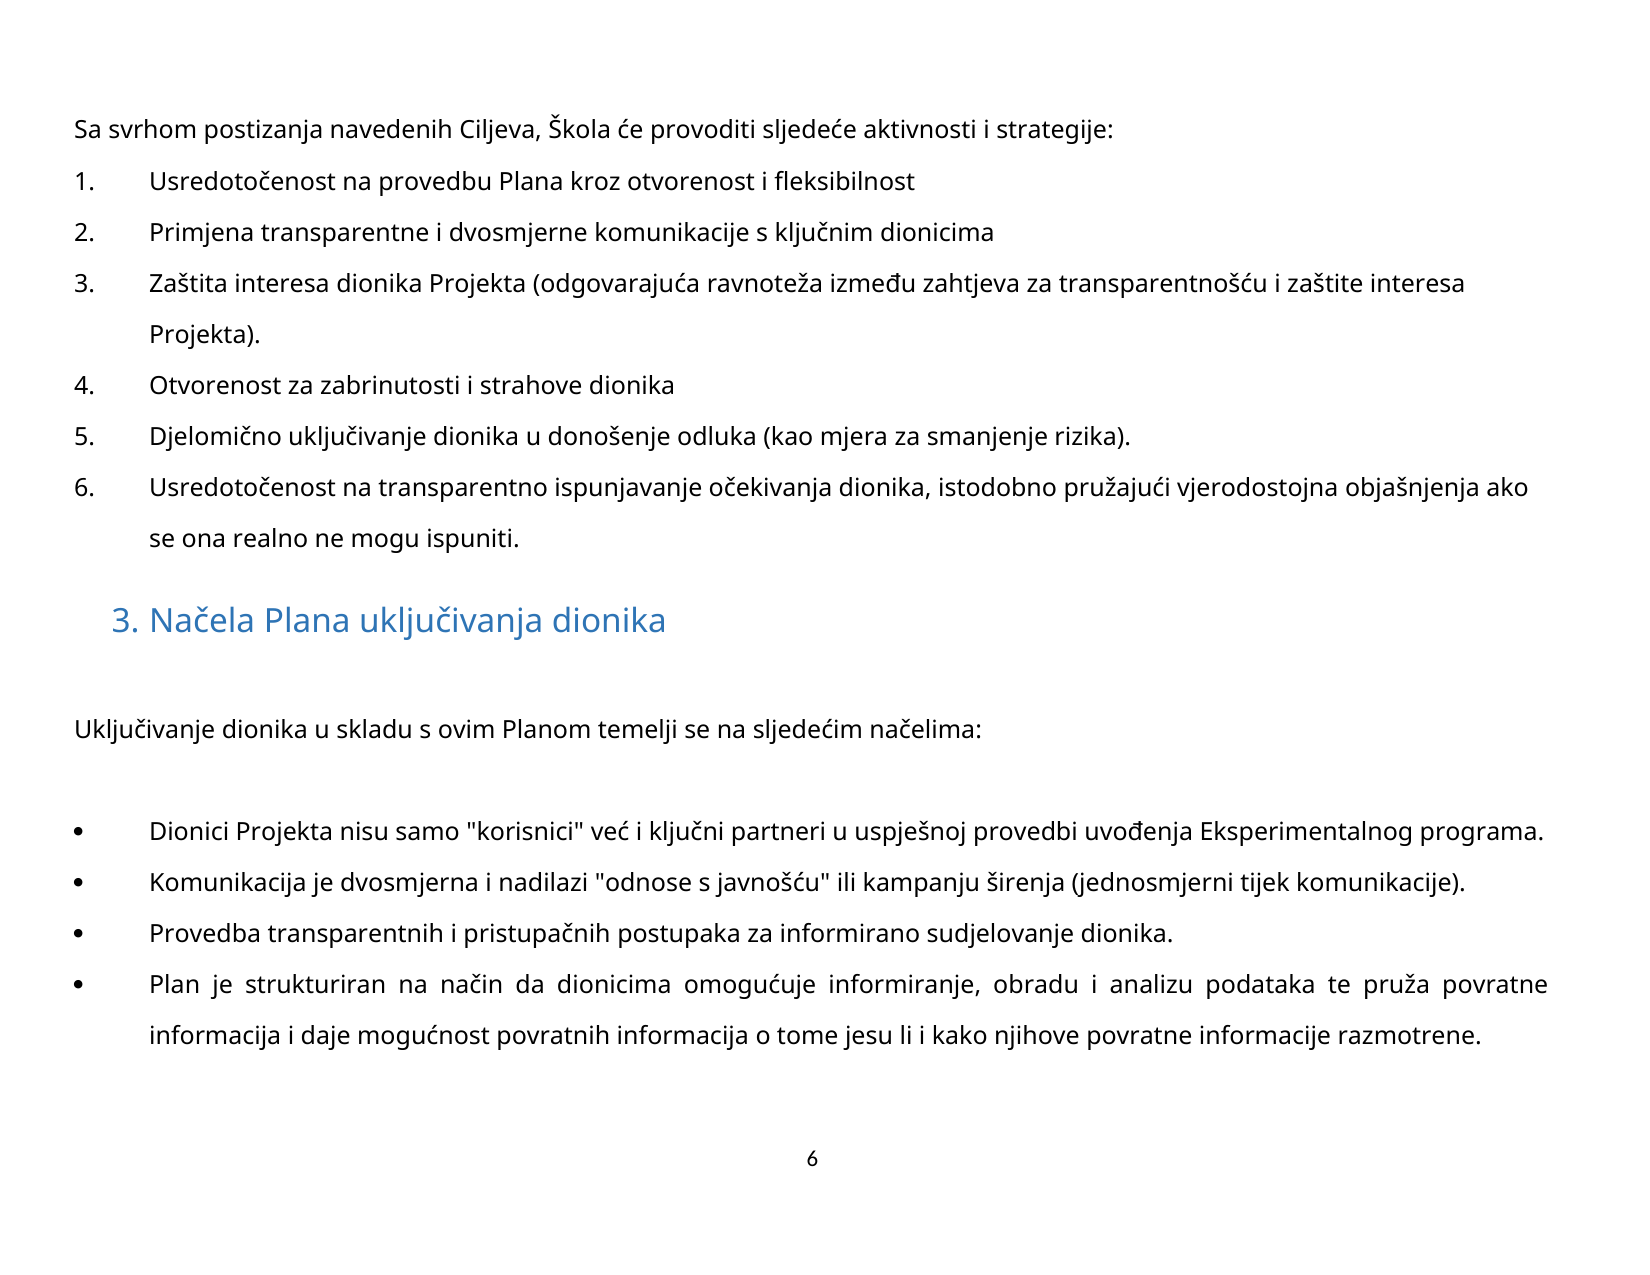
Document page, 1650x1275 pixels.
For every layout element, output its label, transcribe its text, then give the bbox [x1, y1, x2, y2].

text Uključivanje dionika u skladu s ovim Planom temelji se na sljedećim načelima: [74, 712, 1550, 746]
list Usredotočenost na transparentno ispunjavanje očekivanja dionika, istodobno pružajući vjerodostojna objašnjenja ako se ona realno ne mogu ispuniti. [74, 469, 1550, 554]
list Dionici Projekta nisu samo "korisnici" već i ključni partneri u uspješnoj provedbi uvođenja Eksperimentalnog programa. [74, 814, 1550, 848]
list Zaštita interesa dionika Projekta (odgovarajuća ravnoteža između zahtjeva za transparentnošću i zaštite interesa Projekta). [74, 265, 1550, 350]
list Provedba transparentnih i pristupačnih postupaka za informirano sudjelovanje dionika. [74, 916, 1550, 950]
list Primjena transparentne i dvosmjerne komunikacije s ključnim dionicima [74, 214, 1550, 248]
subtitle Načela Plana uključivanja dionika [111, 597, 1550, 642]
list Plan je strukturiran na način da dionicima omogućuje informiranje, obradu i analizu podataka te pruža povratne informacija i daje mogućnost povratnih informacija o tome jesu li i kako njihove povratne informacije razmotrene. [74, 967, 1550, 1052]
list Komunikacija je dvosmjerna i nadilazi "odnose s javnošću" ili kampanju širenja (jednosmjerni tijek komunikacije). [74, 865, 1550, 899]
text Sa svrhom postizanja navedenih Ciljeva, Škola će provoditi sljedeće aktivnosti i strategije: [74, 112, 1550, 146]
list Djelomično uključivanje dionika u donošenje odluka (kao mjera za smanjenje rizika). [74, 418, 1550, 452]
list Otvorenost za zabrinutosti i strahove dionika [74, 367, 1550, 401]
list Usredotočenost na provedbu Plana kroz otvorenost i fleksibilnost [74, 163, 1550, 197]
